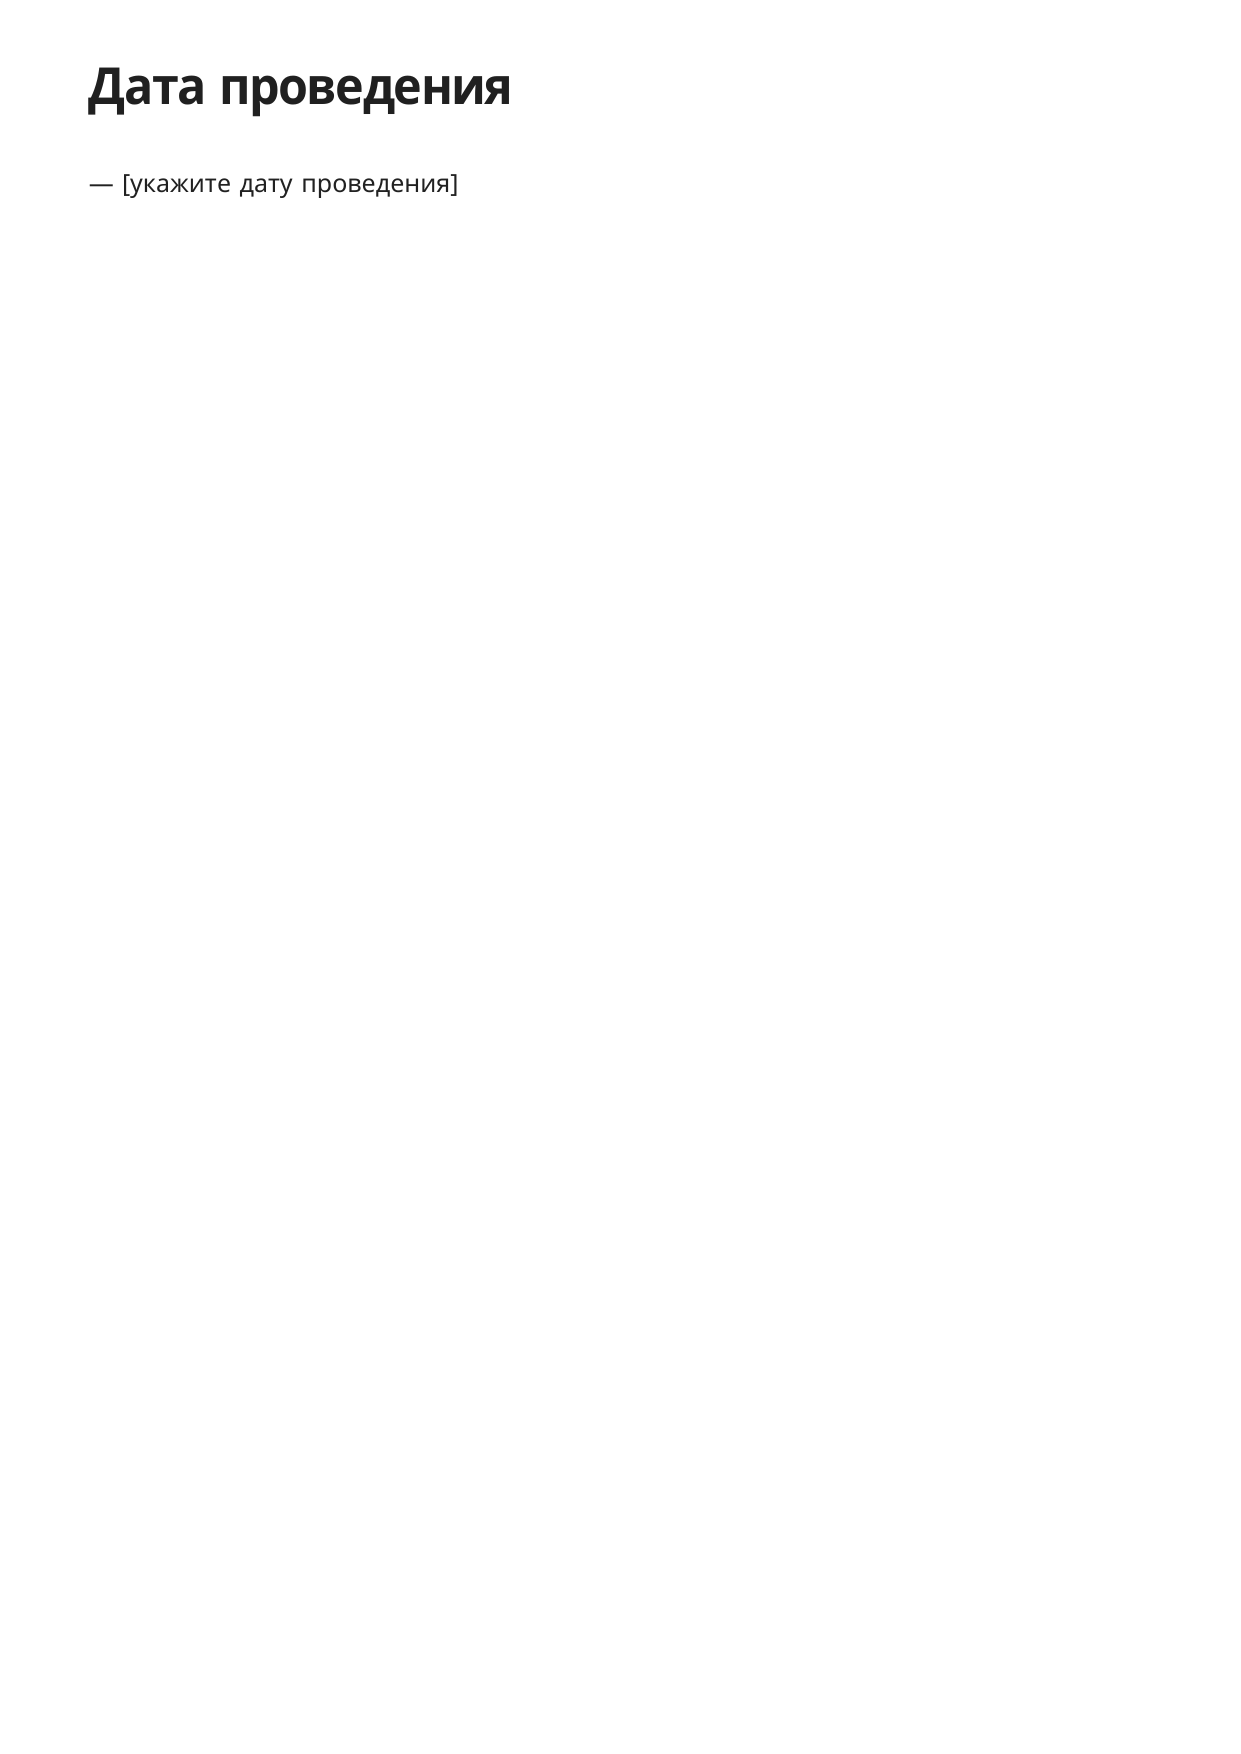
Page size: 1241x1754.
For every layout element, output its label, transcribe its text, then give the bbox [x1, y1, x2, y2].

list [укажите дату проведения] [89, 166, 1240, 200]
subtitle Дата проведения [89, 50, 1240, 119]
